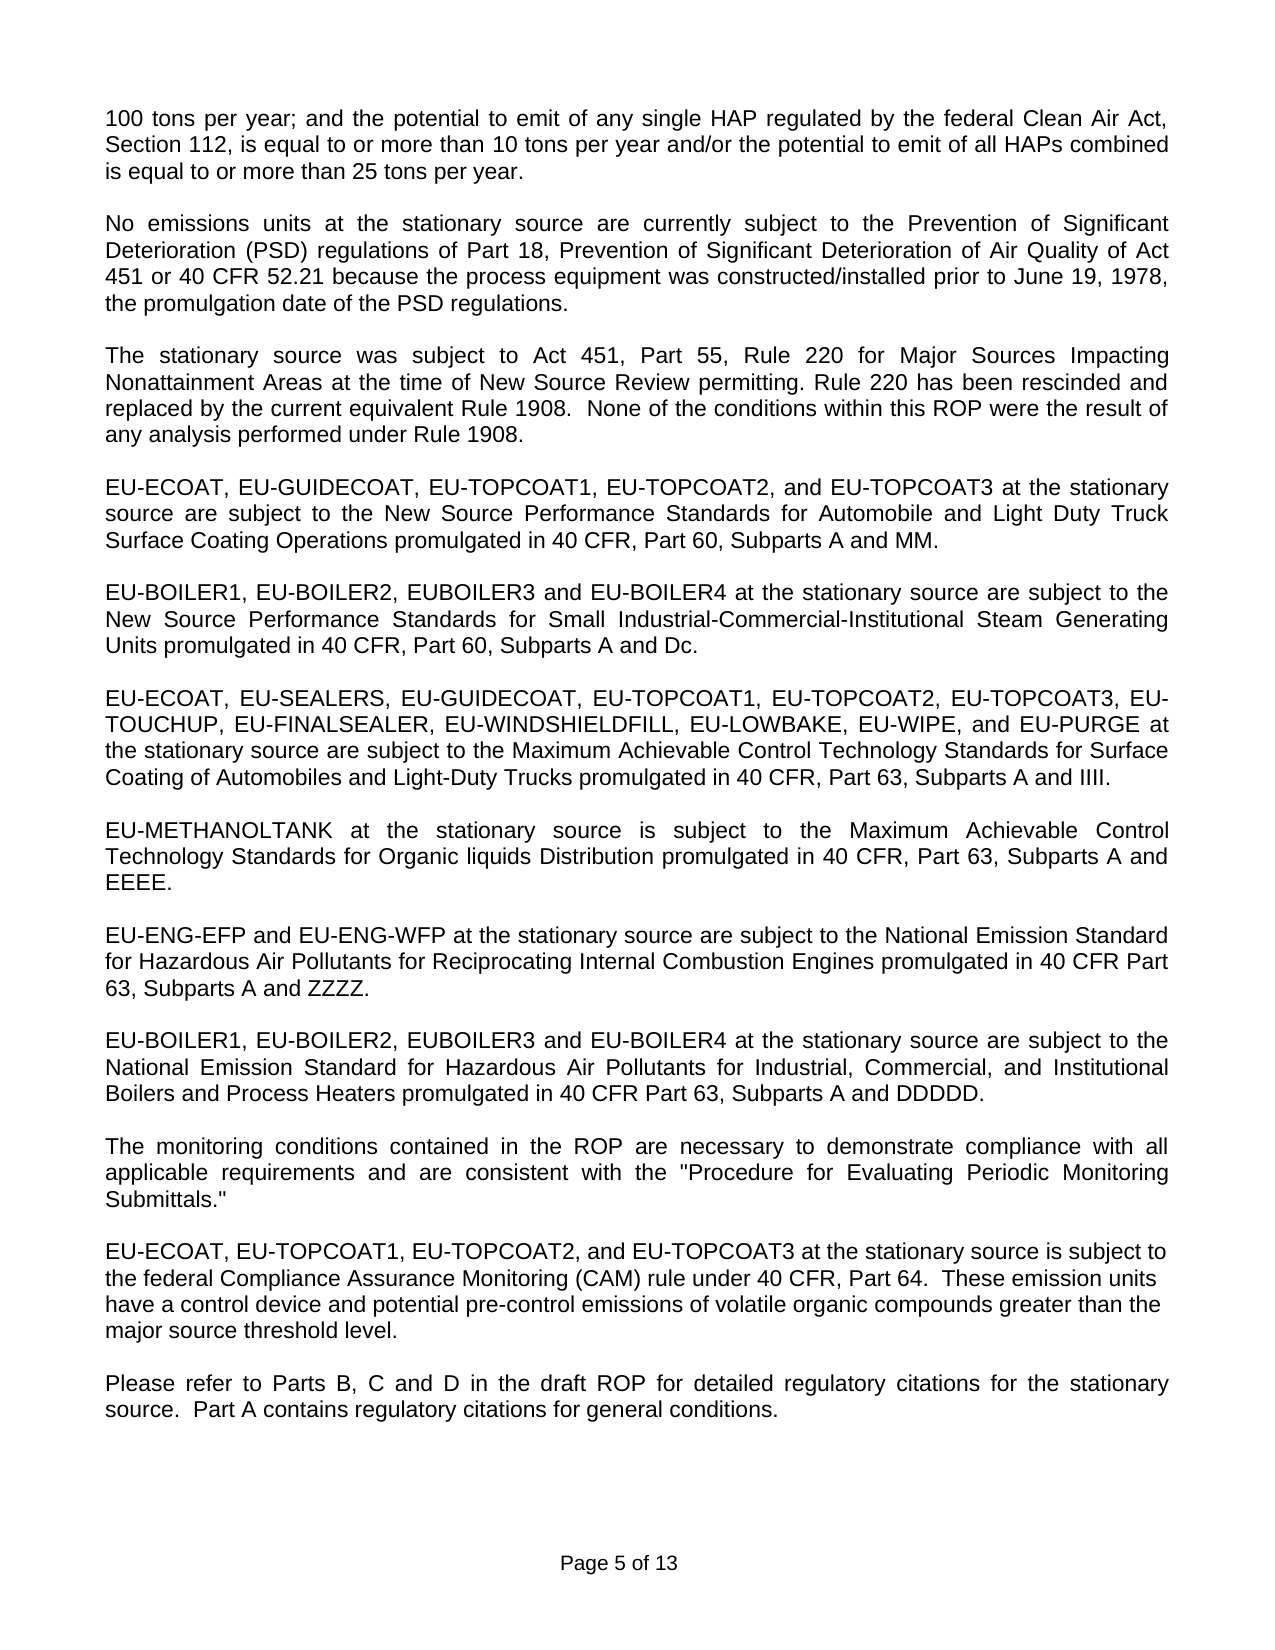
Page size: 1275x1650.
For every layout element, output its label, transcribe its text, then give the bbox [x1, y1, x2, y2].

text EU-BOILER1, EU-BOILER2, EUBOILER3 and EU-BOILER4 at the stationary source are subject to the National Emission Standard for Hazardous Air Pollutants for Industrial, Commercial, and Institutional Boilers and Process Heaters promulgated in 40 CFR Part 63, Subparts A and DDDDD. [105, 1027, 1170, 1106]
text EU-ENG-EFP and EU-ENG-WFP at the stationary source are subject to the National Emission Standard for Hazardous Air Pollutants for Reciprocating Internal Combustion Engines promulgated in 40 CFR Part 63, Subparts A and ZZZZ. [105, 922, 1170, 1001]
text EU-ECOAT, EU-SEALERS, EU-GUIDECOAT, EU-TOPCOAT1, EU-TOPCOAT2, EU-TOPCOAT3, EU-TOUCHUP, EU-FINALSEALER, EU-WINDSHIELDFILL, EU-LOWBAKE, EU-WIPE, and EU-PURGE at the stationary source are subject to the Maximum Achievable Control Technology Standards for Surface Coating of Automobiles and Light-Duty Trucks promulgated in 40 CFR, Part 63, Subparts A and IIII. [105, 685, 1170, 790]
text EU-METHANOLTANK at the stationary source is subject to the Maximum Achievable Control Technology Standards for Organic liquids Distribution promulgated in 40 CFR, Part 63, Subparts A and EEEE. [105, 817, 1170, 896]
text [105, 105, 1170, 184]
text EU-ECOAT, EU-GUIDECOAT, EU-TOPCOAT1, EU-TOPCOAT2, and EU-TOPCOAT3 at the stationary source are subject to the New Source Performance Standards for Automobile and Light Duty Truck Surface Coating Operations promulgated in 40 CFR, Part 60, Subparts A and MM. [105, 474, 1170, 553]
text Please refer to Parts B, C and D in the draft ROP for detailed regulatory citations for the stationary source. Part A contains regulatory citations for general conditions. [105, 1370, 1170, 1423]
text EU-ECOAT, EU-TOPCOAT1, EU-TOPCOAT2, and EU-TOPCOAT3 at the stationary source is subject to the federal Compliance Assurance Monitoring (CAM) rule under 40 CFR, Part 64. These emission units have a control device and potential pre-control emissions of volatile organic compounds greater than the major source threshold level. [105, 1238, 1170, 1344]
text The monitoring conditions contained in the ROP are necessary to demonstrate compliance with all applicable requirements and are consistent with the "Procedure for Evaluating Periodic Monitoring Submittals." [105, 1133, 1170, 1212]
text No emissions units at the stationary source are currently subject to the Prevention of Significant Deterioration (PSD) regulations of Part 18, Prevention of Significant Deterioration of Air Quality of Act 451 or 40 CFR 52.21 because the process equipment was constructed/installed prior to June 19, 1978, the promulgation date of the PSD regulations. [105, 210, 1170, 316]
text The stationary source was subject to Act 451, Part 55, Rule 220 for Major Sources Impacting Nonattainment Areas at the time of New Source Review permitting. Rule 220 has been rescinded and replaced by the current equivalent Rule 1908. None of the conditions within this ROP were the result of any analysis performed under Rule 1908. [105, 342, 1170, 448]
text EU-BOILER1, EU-BOILER2, EUBOILER3 and EU-BOILER4 at the stationary source are subject to the New Source Performance Standards for Small Industrial-Commercial-Institutional Steam Generating Units promulgated in 40 CFR, Part 60, Subparts A and Dc. [105, 579, 1170, 658]
